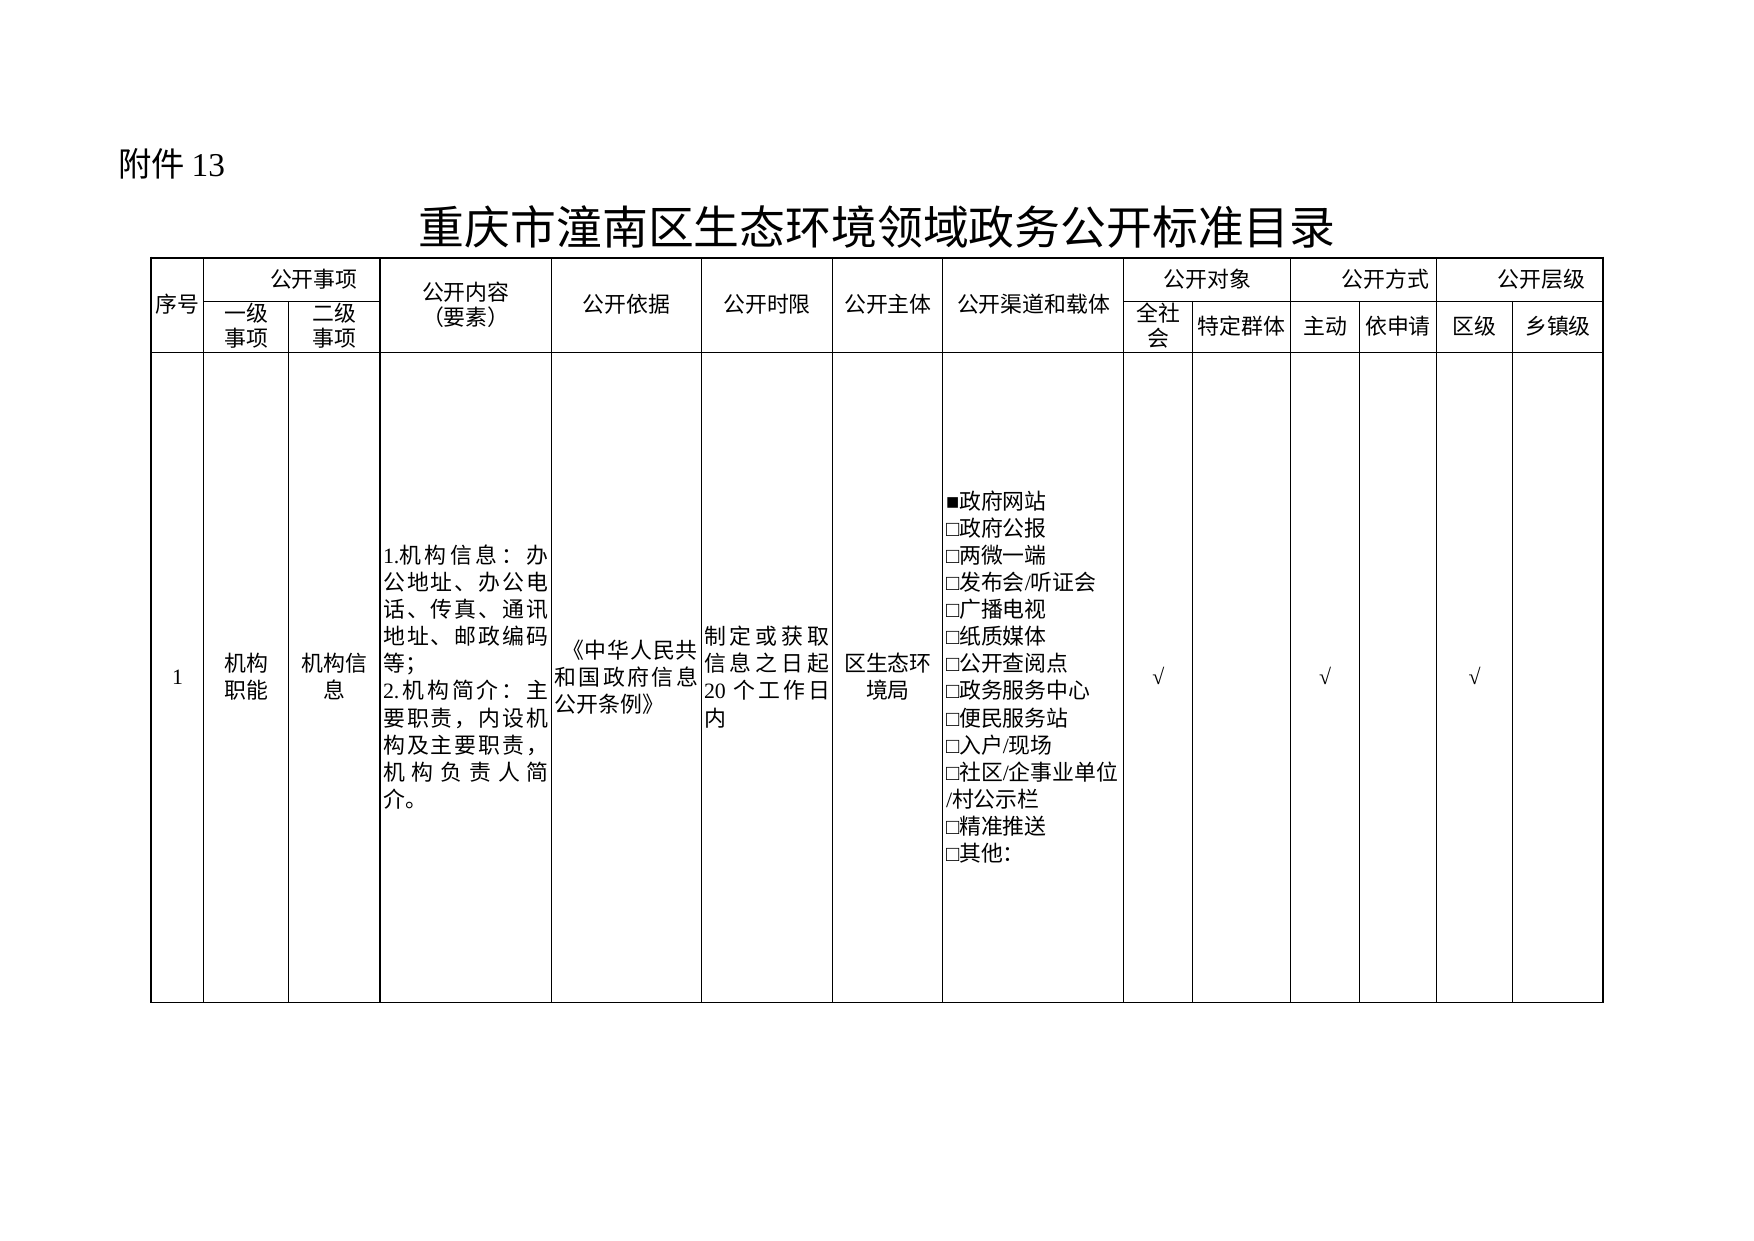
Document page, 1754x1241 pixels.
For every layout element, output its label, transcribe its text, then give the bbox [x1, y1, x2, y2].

table_cell √ [1291, 353, 1359, 1002]
table_cell 特定群体 [1193, 302, 1290, 352]
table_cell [943, 353, 1123, 1002]
table_cell 机构 职能 [204, 353, 288, 1002]
table_header 公开时限 [702, 259, 832, 352]
table_cell [1360, 353, 1436, 1002]
table_cell 机构信息 [289, 353, 379, 1002]
table_header 公开方式 [1291, 259, 1436, 301]
table_cell 乡镇级 [1513, 302, 1602, 352]
table_cell √ [1437, 353, 1512, 1002]
table_header 公开依据 [552, 259, 701, 352]
table_cell 全社会 [1124, 302, 1192, 352]
text 附件13 [118, 129, 1636, 194]
table_header 公开内容 （要素） [381, 259, 551, 352]
table_cell 主动 [1291, 302, 1359, 352]
table_cell 1 [152, 353, 203, 1002]
table_cell 制定或获取信息之日起20个工作日内 [702, 353, 832, 1002]
table_header 公开事项 [204, 259, 379, 301]
table_cell 一级 事项 [204, 302, 288, 352]
table_cell 机构信息：办公地址、办公电话、传真、通讯地址、邮政编码等； 2.机构简介：主要职责，内设机构及主要职责，机构负责人简介。 [381, 353, 551, 1002]
table_cell 区级 [1437, 302, 1512, 352]
table_header 公开渠道和载体 [943, 259, 1123, 352]
table_cell 依申请 [1360, 302, 1436, 352]
table_cell 区生态环境局 [833, 353, 942, 1002]
table_cell 二级 事项 [289, 302, 379, 352]
text 重庆市潼南区生态环境领域政务公开标准目录 [118, 194, 1636, 257]
table_header 公开层级 [1437, 259, 1602, 301]
table_header 序号 [152, 259, 203, 352]
table_cell [1513, 353, 1602, 1002]
table_cell 《中华人民共和国政府信息公开条例》 [552, 353, 701, 1002]
table_cell [1193, 353, 1290, 1002]
table_cell √ [1124, 353, 1192, 1002]
table_header 公开主体 [833, 259, 942, 352]
table_header 公开对象 [1124, 259, 1290, 301]
